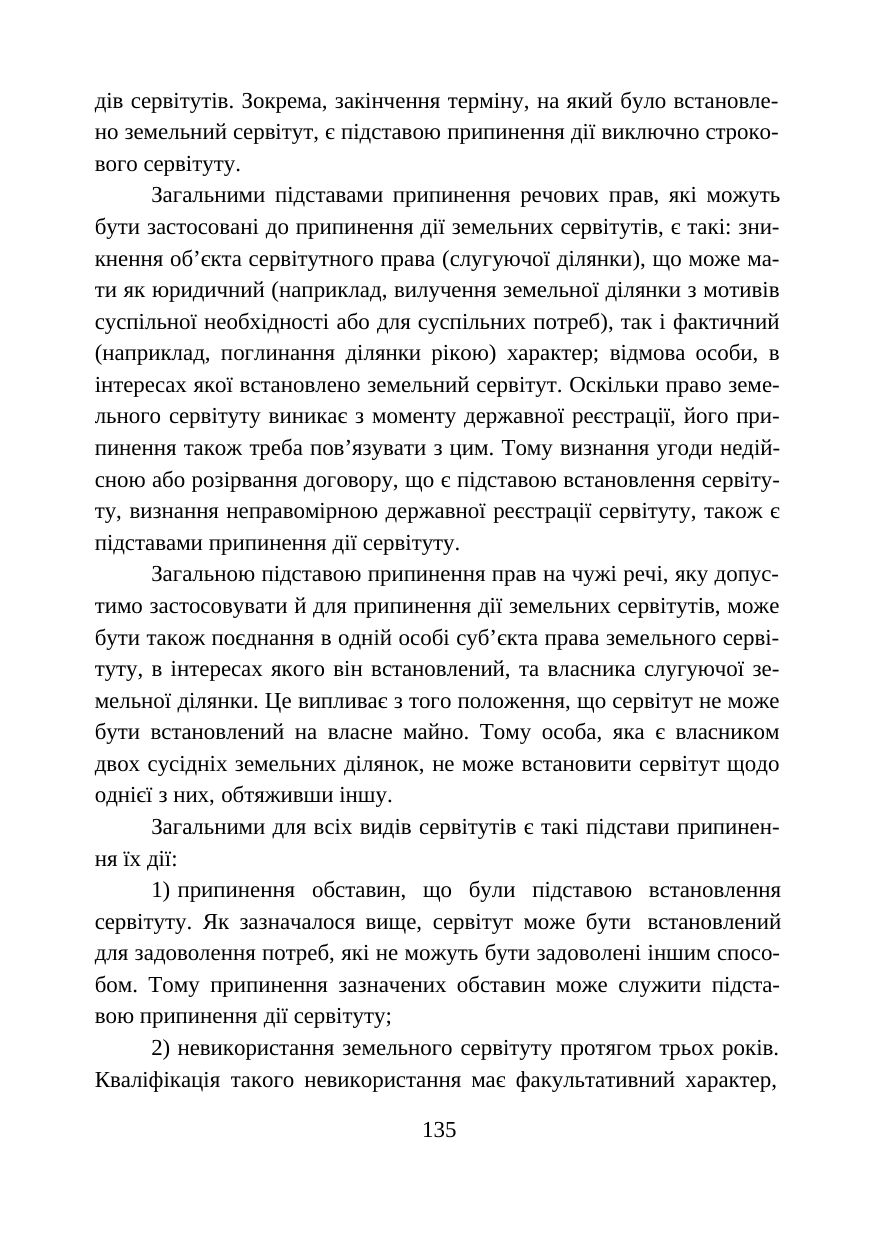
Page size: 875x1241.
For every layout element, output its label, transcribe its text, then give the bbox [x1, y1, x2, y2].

text Загальною підставою припинення прав на чужі речі, яку допус- тимо застосовувати й для припинення дії земельних сервітутів, може бути також поєднання в одній особі суб’єкта права земельного серві- туту, в інтересах якого він встановлений, та власника слугуючої зе- мельної ділянки. Це випливає з того положення, що сервітут не може бути встановлений на власне майно. Тому особа, яка є власником двох сусідніх земельних ділянок, не може встановити сервітут щодо однієї з них, обтяживши іншу. [94, 561, 780, 808]
text Загальними підставами припинення речових прав, які можуть бути застосовані до припинення дії земельних сервітутів, є такі: зни- кнення об’єкта сервітутного права (слугуючої ділянки), що може ма- ти як юридичний (наприклад, вилучення земельної ділянки з мотивів суспільної необхідності або для суспільних потреб), так і фактичний (наприклад, поглинання ділянки рікою) характер; відмова особи, в інтересах якої встановлено земельний сервітут. Оскільки право земе- льного сервітуту виникає з моменту державної реєстрації, його при- пинення також треба пов’язувати з цим. Тому визнання угоди недій- сною або розірвання договору, що є підставою встановлення сервіту- ту, визнання неправомірною державної реєстрації сервітуту, також є підставами припинення дії сервітуту. [94, 182, 781, 555]
text Загальними для всіх видів сервітутів є такі підстави припинен- ня їх дії: [94, 813, 781, 871]
list невикористання земельного сервітуту протягом трьох років. Кваліфікація такого невикористання має факультативний характер, [94, 1034, 779, 1092]
list припинення обставин, що були підставою встановлення сервітуту. Як зазначалося вище, сервітут може бути встановлений для задоволення потреб, які не можуть бути задоволені іншим спосо- бом. Тому припинення зазначених обставин може служити підста- вою припинення дії сервітуту; [94, 876, 781, 1029]
text дів сервітутів. Зокрема, закінчення терміну, на який було встановле- но земельний сервітут, є підставою припинення дії виключно строко- вого сервітуту. [94, 87, 780, 176]
